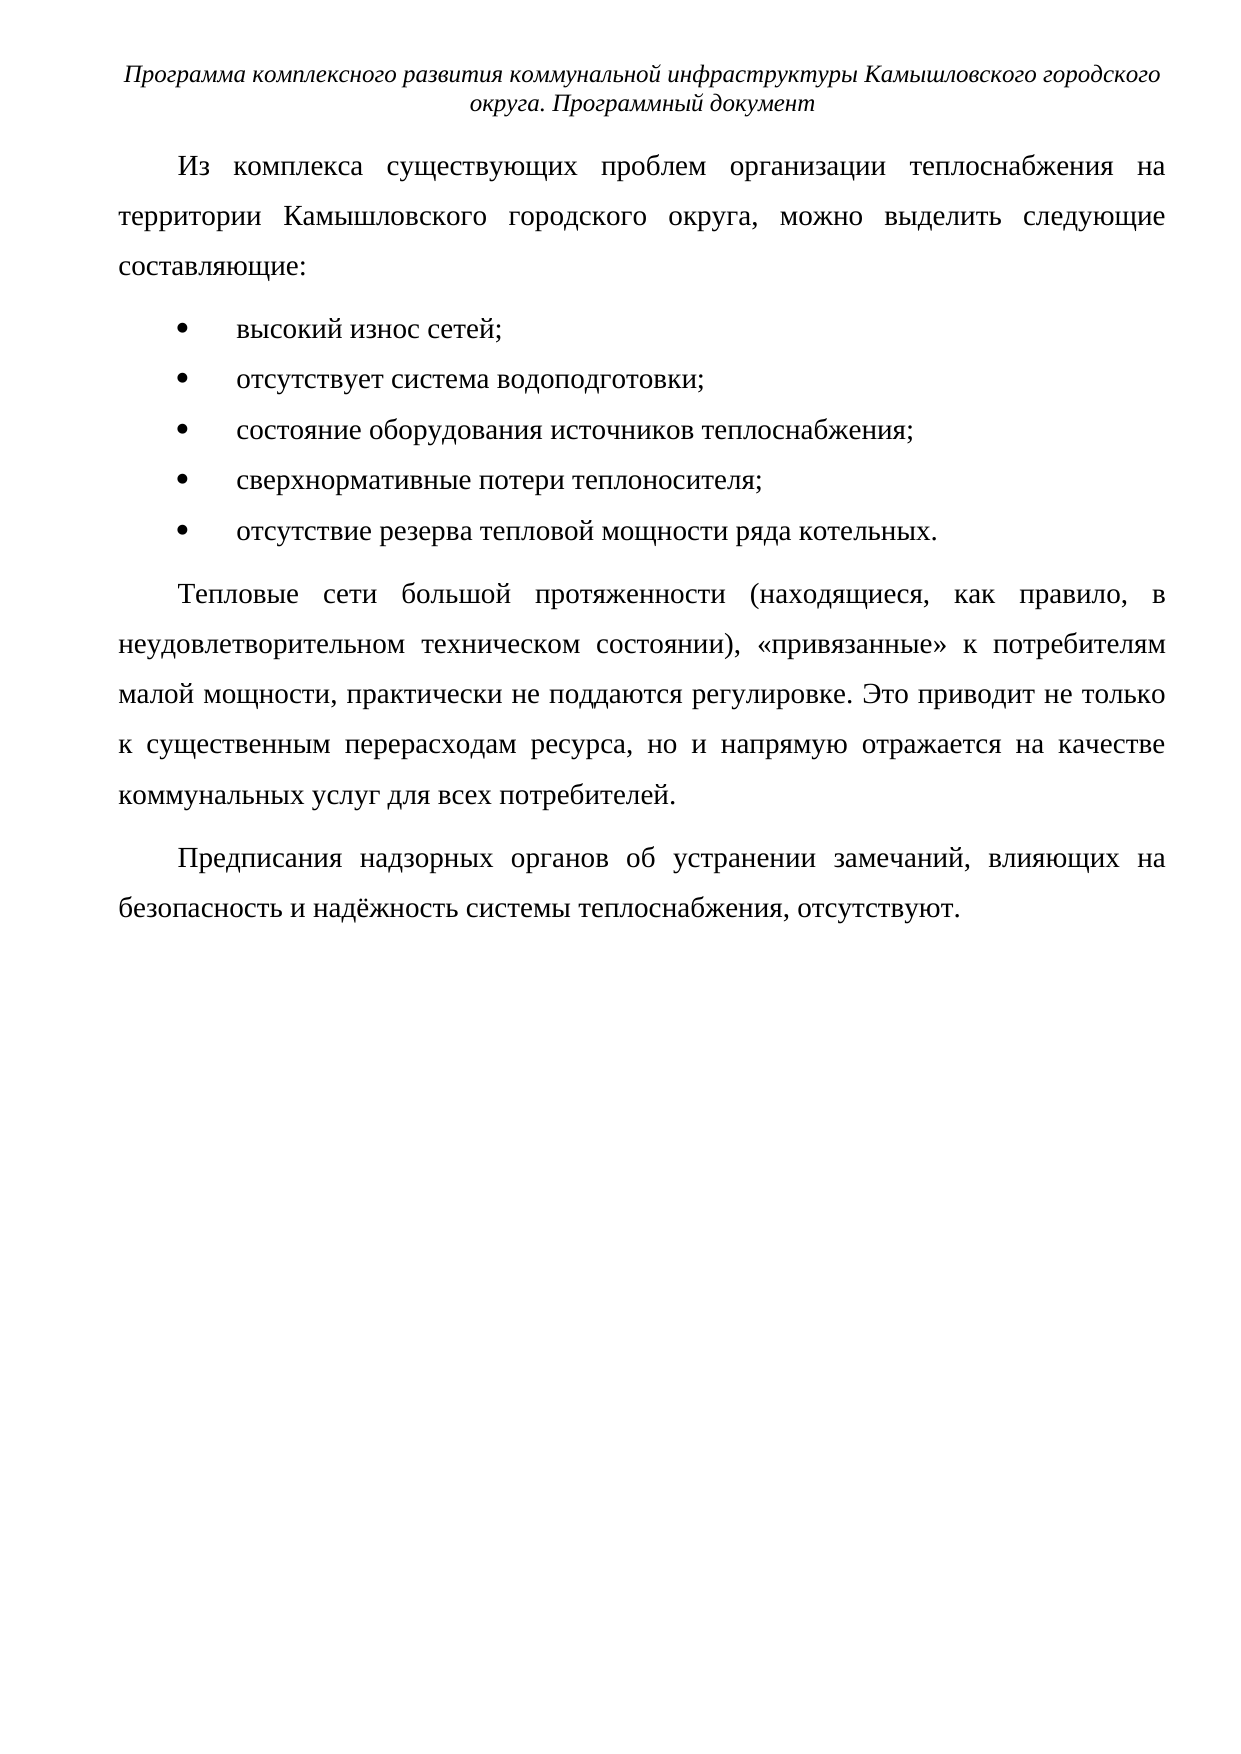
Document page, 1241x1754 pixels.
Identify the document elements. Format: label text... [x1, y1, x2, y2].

list сверхнормативные потери теплоносителя; [118, 462, 1167, 496]
list отсутствие резерва тепловой мощности ряда котельных. [118, 513, 1167, 546]
text Из комплекса существующих проблем организации теплоснабжения на территории Камышловского городского округа, можно выделить следующие составляющие: [118, 148, 1167, 282]
list высокий износ сетей; [118, 311, 1167, 345]
text Предписания надзорных органов об устранении замечаний, влияющих на безопасность и надёжность системы теплоснабжения, отсутствуют. [118, 840, 1167, 924]
list отсутствует система водоподготовки; [118, 362, 1167, 395]
list состояние оборудования источников теплоснабжения; [118, 412, 1167, 446]
text Тепловые сети большой протяженности (находящиеся, как правило, в неудовлетворительном техническом состоянии), «привязанные» к потребителям малой мощности, практически не поддаются регулировке. Это приводит не только к существенным перерасходам ресурса, но и напрямую отражается на качестве коммунальных услуг для всех потребителей. [118, 576, 1167, 811]
